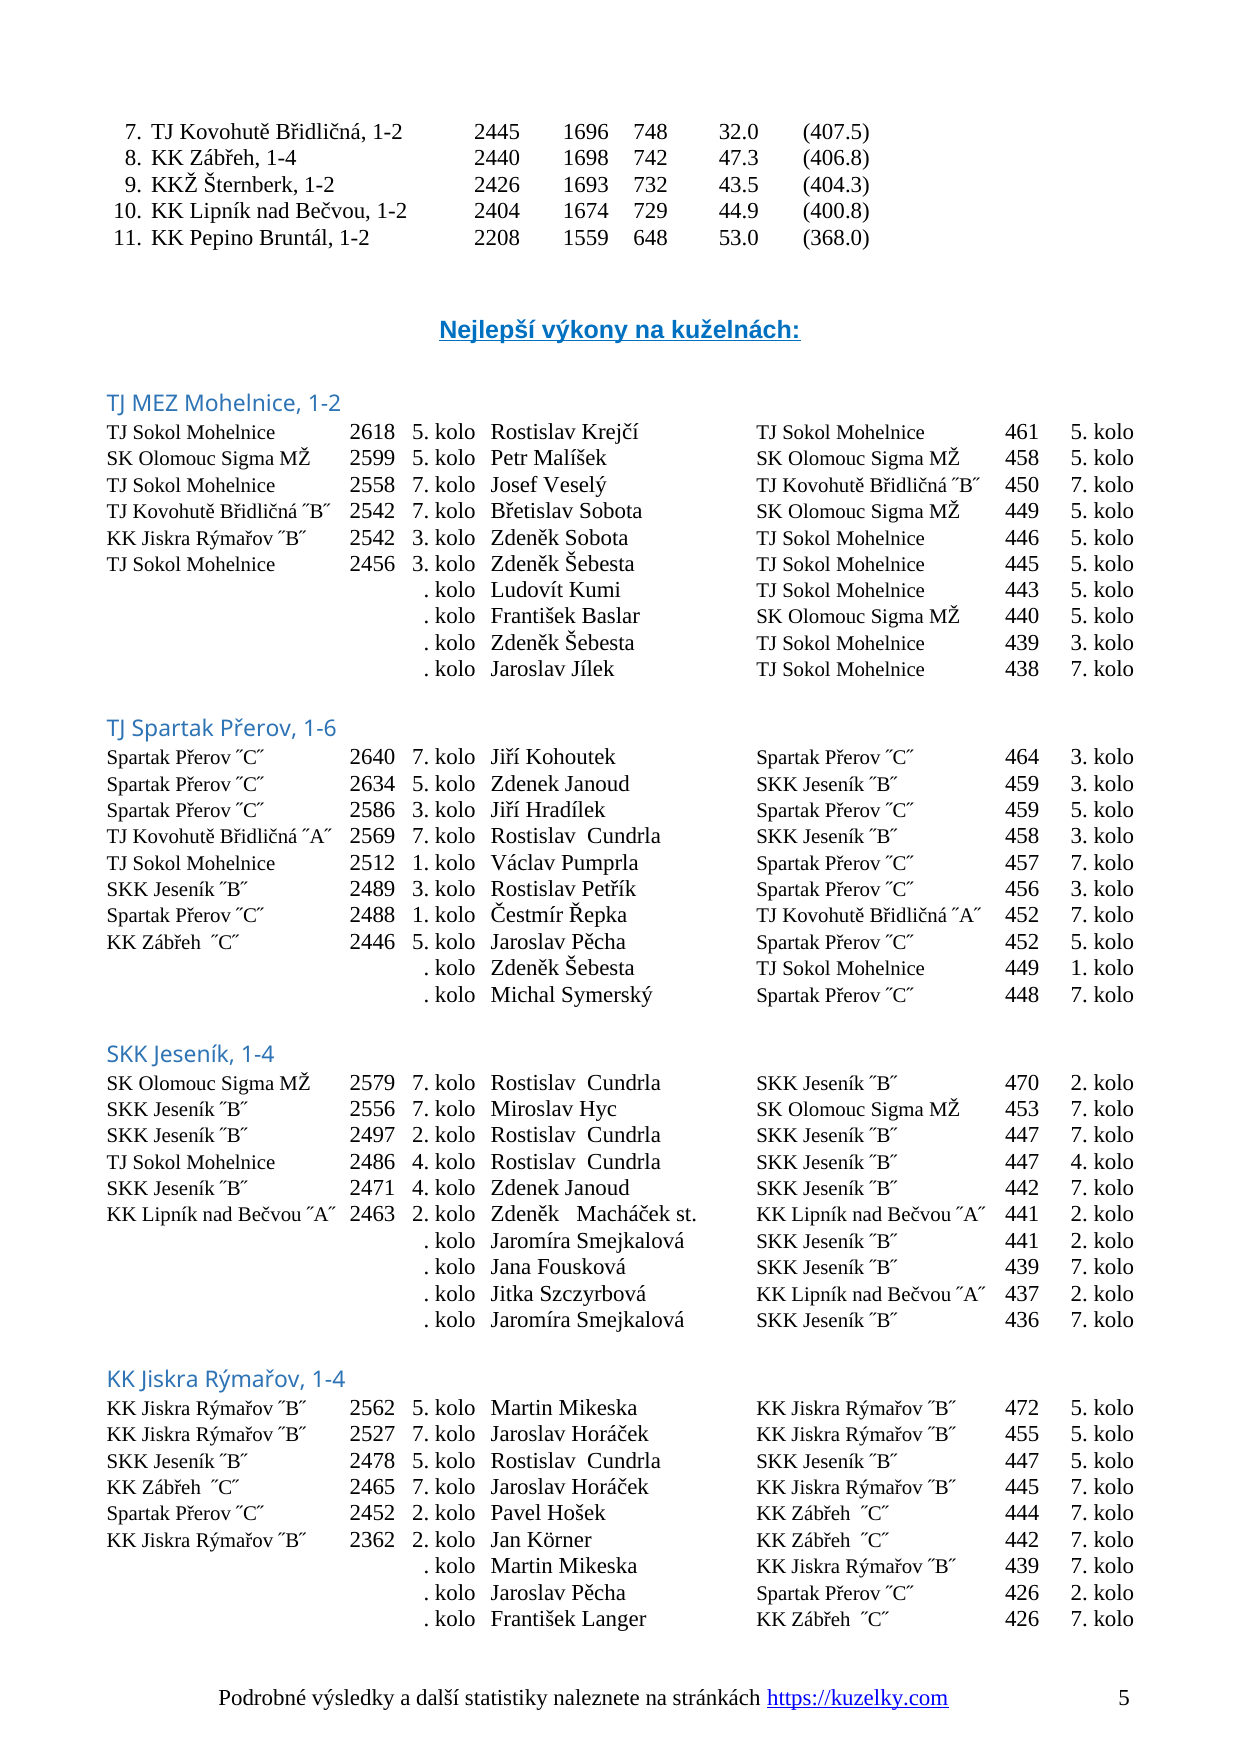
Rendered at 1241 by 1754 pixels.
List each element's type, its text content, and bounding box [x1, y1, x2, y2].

text . kolo Jitka Szczyrbová KK Lipník nad Bečvou ˝A˝ 437 2. kolo [106, 1279, 1134, 1306]
text TJ Sokol Mohelnice 2486 4. kolo Rostislav Cundrla SKK Jeseník ˝B˝ 447 4. kolo [106, 1148, 1134, 1174]
text KK Jiskra Rýmařov ˝B˝ 2527 7. kolo Jaroslav Horáček KK Jiskra Rýmařov ˝B˝ 455 5. kolo [106, 1420, 1134, 1447]
text KK Jiskra Rýmařov ˝B˝ 2542 3. kolo Zdeněk Sobota TJ Sokol Mohelnice 446 5. kolo [106, 523, 1134, 550]
text . kolo Zdeněk Šebesta TJ Sokol Mohelnice 449 1. kolo [106, 954, 1134, 981]
text . kolo Jana Fousková SKK Jeseník ˝B˝ 439 7. kolo [106, 1253, 1134, 1279]
text SKK Jeseník ˝B˝ 2556 7. kolo Miroslav Hyc SK Olomouc Sigma MŽ 453 7. kolo [106, 1095, 1134, 1121]
text Spartak Přerov ˝C˝ 2452 2. kolo Pavel Hošek KK Zábřeh ˝C˝ 444 7. kolo [106, 1499, 1134, 1526]
subtitle TJ Spartak Přerov, 1-6 [106, 712, 1134, 743]
text Spartak Přerov ˝C˝ 2640 7. kolo Jiří Kohoutek Spartak Přerov ˝C˝ 464 3. kolo [106, 743, 1134, 770]
text . kolo Jaromíra Smejkalová SKK Jeseník ˝B˝ 441 2. kolo [106, 1227, 1134, 1253]
text . kolo Michal Symerský Spartak Přerov ˝C˝ 448 7. kolo [106, 981, 1134, 1007]
text TJ Sokol Mohelnice 2512 1. kolo Václav Pumprla Spartak Přerov ˝C˝ 457 7. kolo [106, 849, 1134, 875]
text KK Zábřeh ˝C˝ 2446 5. kolo Jaroslav Pěcha Spartak Přerov ˝C˝ 452 5. kolo [106, 928, 1134, 954]
text . kolo František Langer KK Zábřeh ˝C˝ 426 7. kolo [106, 1605, 1134, 1631]
text . kolo Martin Mikeska KK Jiskra Rýmařov ˝B˝ 439 7. kolo [106, 1552, 1134, 1578]
text TJ Sokol Mohelnice 2558 7. kolo Josef Veselý TJ Kovohutě Břidličná ˝B˝ 450 7. kolo [106, 471, 1134, 497]
text . kolo Ludovít Kumi TJ Sokol Mohelnice 443 5. kolo [106, 576, 1134, 603]
text TJ Sokol Mohelnice 2618 5. kolo Rostislav Krejčí TJ Sokol Mohelnice 461 5. kolo [106, 418, 1134, 444]
subtitle KK Jiskra Rýmařov, 1-4 [106, 1363, 1134, 1394]
text SK Olomouc Sigma MŽ 2579 7. kolo Rostislav Cundrla SKK Jeseník ˝B˝ 470 2. kolo [106, 1069, 1134, 1095]
text TJ Kovohutě Břidličná ˝B˝ 2542 7. kolo Břetislav Sobota SK Olomouc Sigma MŽ 449 5. kolo [106, 497, 1134, 523]
text 7. TJ Kovohutě Břidličná, 1-2 2445 1696 748 32.0 (407.5) [106, 118, 1134, 144]
text SKK Jeseník ˝B˝ 2489 3. kolo Rostislav Petřík Spartak Přerov ˝C˝ 456 3. kolo [106, 875, 1134, 902]
text SKK Jeseník ˝B˝ 2497 2. kolo Rostislav Cundrla SKK Jeseník ˝B˝ 447 7. kolo [106, 1121, 1134, 1148]
text KK Lipník nad Bečvou ˝A˝ 2463 2. kolo Zdeněk Macháček st. KK Lipník nad Bečvou ˝A˝ 441 2. kolo [106, 1201, 1134, 1227]
text Nejlepší výkony na kuželnách: [94, 315, 1145, 344]
text SKK Jeseník ˝B˝ 2478 5. kolo Rostislav Cundrla SKK Jeseník ˝B˝ 447 5. kolo [106, 1447, 1134, 1473]
text 11. KK Pepino Bruntál, 1-2 2208 1559 648 53.0 (368.0) [106, 223, 1134, 250]
text 8. KK Zábřeh, 1-4 2440 1698 742 47.3 (406.8) [106, 144, 1134, 171]
text 9. KKŽ Šternberk, 1-2 2426 1693 732 43.5 (404.3) [106, 171, 1134, 197]
text . kolo Zdeněk Šebesta TJ Sokol Mohelnice 439 3. kolo [106, 629, 1134, 655]
text KK Zábřeh ˝C˝ 2465 7. kolo Jaroslav Horáček KK Jiskra Rýmařov ˝B˝ 445 7. kolo [106, 1473, 1134, 1499]
subtitle SKK Jeseník, 1-4 [106, 1037, 1134, 1069]
text Spartak Přerov ˝C˝ 2634 5. kolo Zdenek Janoud SKK Jeseník ˝B˝ 459 3. kolo [106, 770, 1134, 796]
text SKK Jeseník ˝B˝ 2471 4. kolo Zdenek Janoud SKK Jeseník ˝B˝ 442 7. kolo [106, 1174, 1134, 1201]
text SK Olomouc Sigma MŽ 2599 5. kolo Petr Malíšek SK Olomouc Sigma MŽ 458 5. kolo [106, 444, 1134, 471]
text KK Jiskra Rýmařov ˝B˝ 2562 5. kolo Martin Mikeska KK Jiskra Rýmařov ˝B˝ 472 5. kolo [106, 1394, 1134, 1420]
text . kolo František Baslar SK Olomouc Sigma MŽ 440 5. kolo [106, 603, 1134, 629]
text TJ Sokol Mohelnice 2456 3. kolo Zdeněk Šebesta TJ Sokol Mohelnice 445 5. kolo [106, 550, 1134, 576]
text KK Jiskra Rýmařov ˝B˝ 2362 2. kolo Jan Körner KK Zábřeh ˝C˝ 442 7. kolo [106, 1526, 1134, 1552]
text . kolo Jaroslav Jílek TJ Sokol Mohelnice 438 7. kolo [106, 655, 1134, 682]
text TJ Kovohutě Břidličná ˝A˝ 2569 7. kolo Rostislav Cundrla SKK Jeseník ˝B˝ 458 3. kolo [106, 822, 1134, 849]
text Spartak Přerov ˝C˝ 2586 3. kolo Jiří Hradílek Spartak Přerov ˝C˝ 459 5. kolo [106, 796, 1134, 822]
text . kolo Jaroslav Pěcha Spartak Přerov ˝C˝ 426 2. kolo [106, 1578, 1134, 1605]
subtitle TJ MEZ Mohelnice, 1-2 [106, 387, 1134, 418]
text 10. KK Lipník nad Bečvou, 1-2 2404 1674 729 44.9 (400.8) [106, 197, 1134, 223]
text . kolo Jaromíra Smejkalová SKK Jeseník ˝B˝ 436 7. kolo [106, 1306, 1134, 1332]
text Spartak Přerov ˝C˝ 2488 1. kolo Čestmír Řepka TJ Kovohutě Břidličná ˝A˝ 452 7. kolo [106, 902, 1134, 928]
